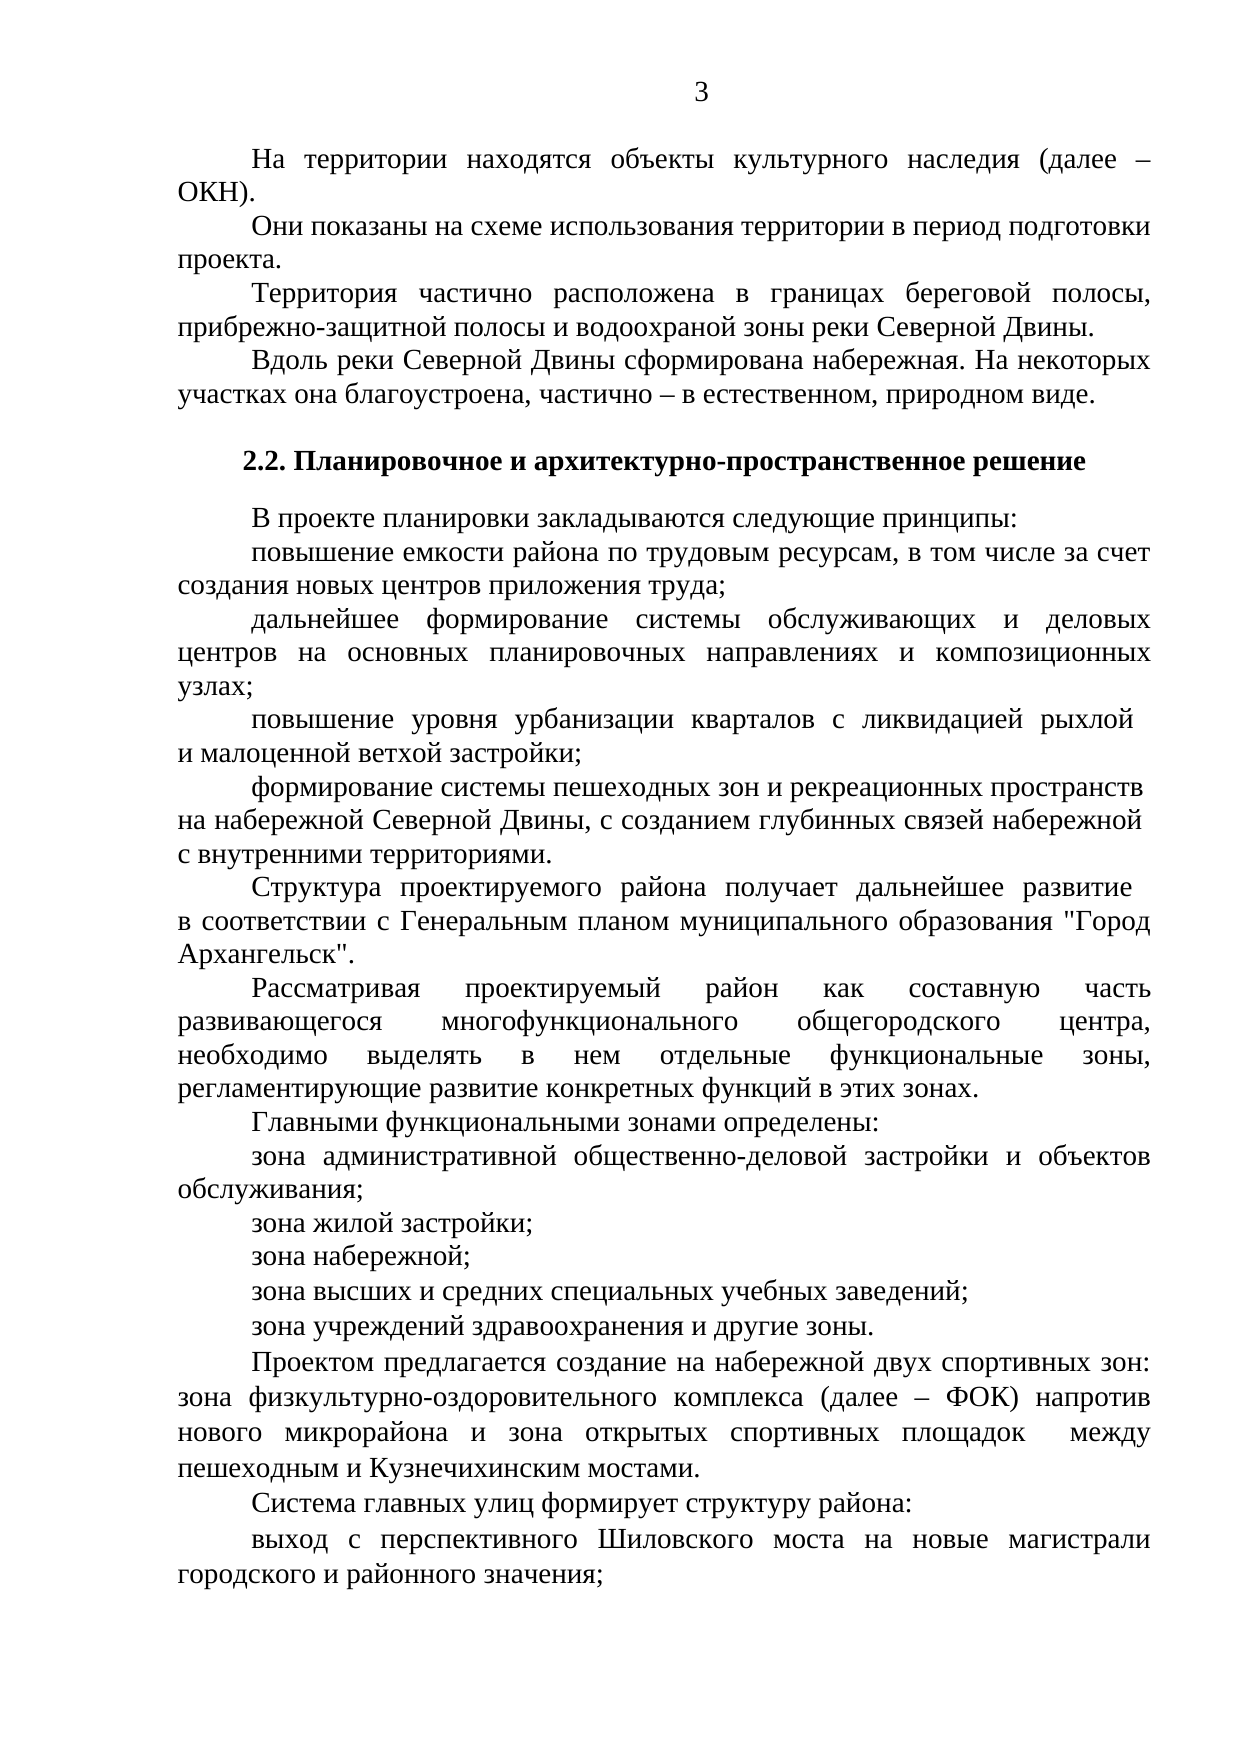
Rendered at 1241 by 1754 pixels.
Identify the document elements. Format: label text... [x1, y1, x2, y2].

text Рассматривая проектируемый район как составную часть развивающегося многофункционального общегородского центра, необходимо выделять в нем отдельные функциональные зоны, регламентирующие развитие конкретных функций в этих зонах. [177, 970, 1152, 1104]
text зона высших и средних специальных учебных заведений; [177, 1272, 1152, 1307]
text В проекте планировки закладываются следующие принципы: [177, 500, 1152, 534]
text зона набережной; [177, 1238, 1152, 1272]
text Структура проектируемого района получает дальнейшее развитие в соответствии с Генеральным планом муниципального образования "Город Архангельск". [177, 869, 1152, 970]
text Главными функциональными зонами определены: [177, 1104, 1152, 1138]
text Они показаны на схеме использования территории в период подготовки проекта. [177, 208, 1152, 275]
text формирование системы пешеходных зон и рекреационных пространств на набережной Северной Двины, с созданием глубинных связей набережной с внутренними территориями. [177, 769, 1152, 869]
text На территории находятся объекты культурного наследия (далее – ОКН). [177, 141, 1152, 208]
text зона административной общественно-деловой застройки и объектов обслуживания; [177, 1138, 1152, 1205]
text выход с перспективного Шиловского моста на новые магистрали городского и районного значения; [177, 1520, 1152, 1591]
text 3 [177, 74, 1152, 107]
text повышение уровня урбанизации кварталов с ликвидацией рыхлой и малоценной ветхой застройки; [177, 702, 1152, 769]
text дальнейшее формирование системы обслуживающих и деловых центров на основных планировочных направлениях и композиционных узлах; [177, 601, 1152, 702]
text зона учреждений здравоохранения и другие зоны. [177, 1307, 1152, 1343]
text повышение емкости района по трудовым ресурсам, в том числе за счет создания новых центров приложения труда; [177, 534, 1152, 601]
text зона жилой застройки; [177, 1205, 1152, 1238]
text Проектом предлагается создание на набережной двух спортивных зон: зона физкультурно-оздоровительного комплекса (далее – ФОК) напротив нового микрорайона и зона открытых спортивных площадок между пешеходным и Кузнечихинским мостами. [177, 1343, 1152, 1484]
text Система главных улиц формирует структуру района: [177, 1484, 1152, 1520]
text Вдоль реки Северной Двины сформирована набережная. На некоторых участках она благоустроена, частично – в естественном, природном виде. [177, 342, 1152, 409]
text Территория частично расположена в границах береговой полосы, прибрежно-защитной полосы и водоохраной зоны реки Северной Двины. [177, 275, 1152, 342]
text 2.2. Планировочное и архитектурно-пространственное решение [177, 443, 1152, 476]
